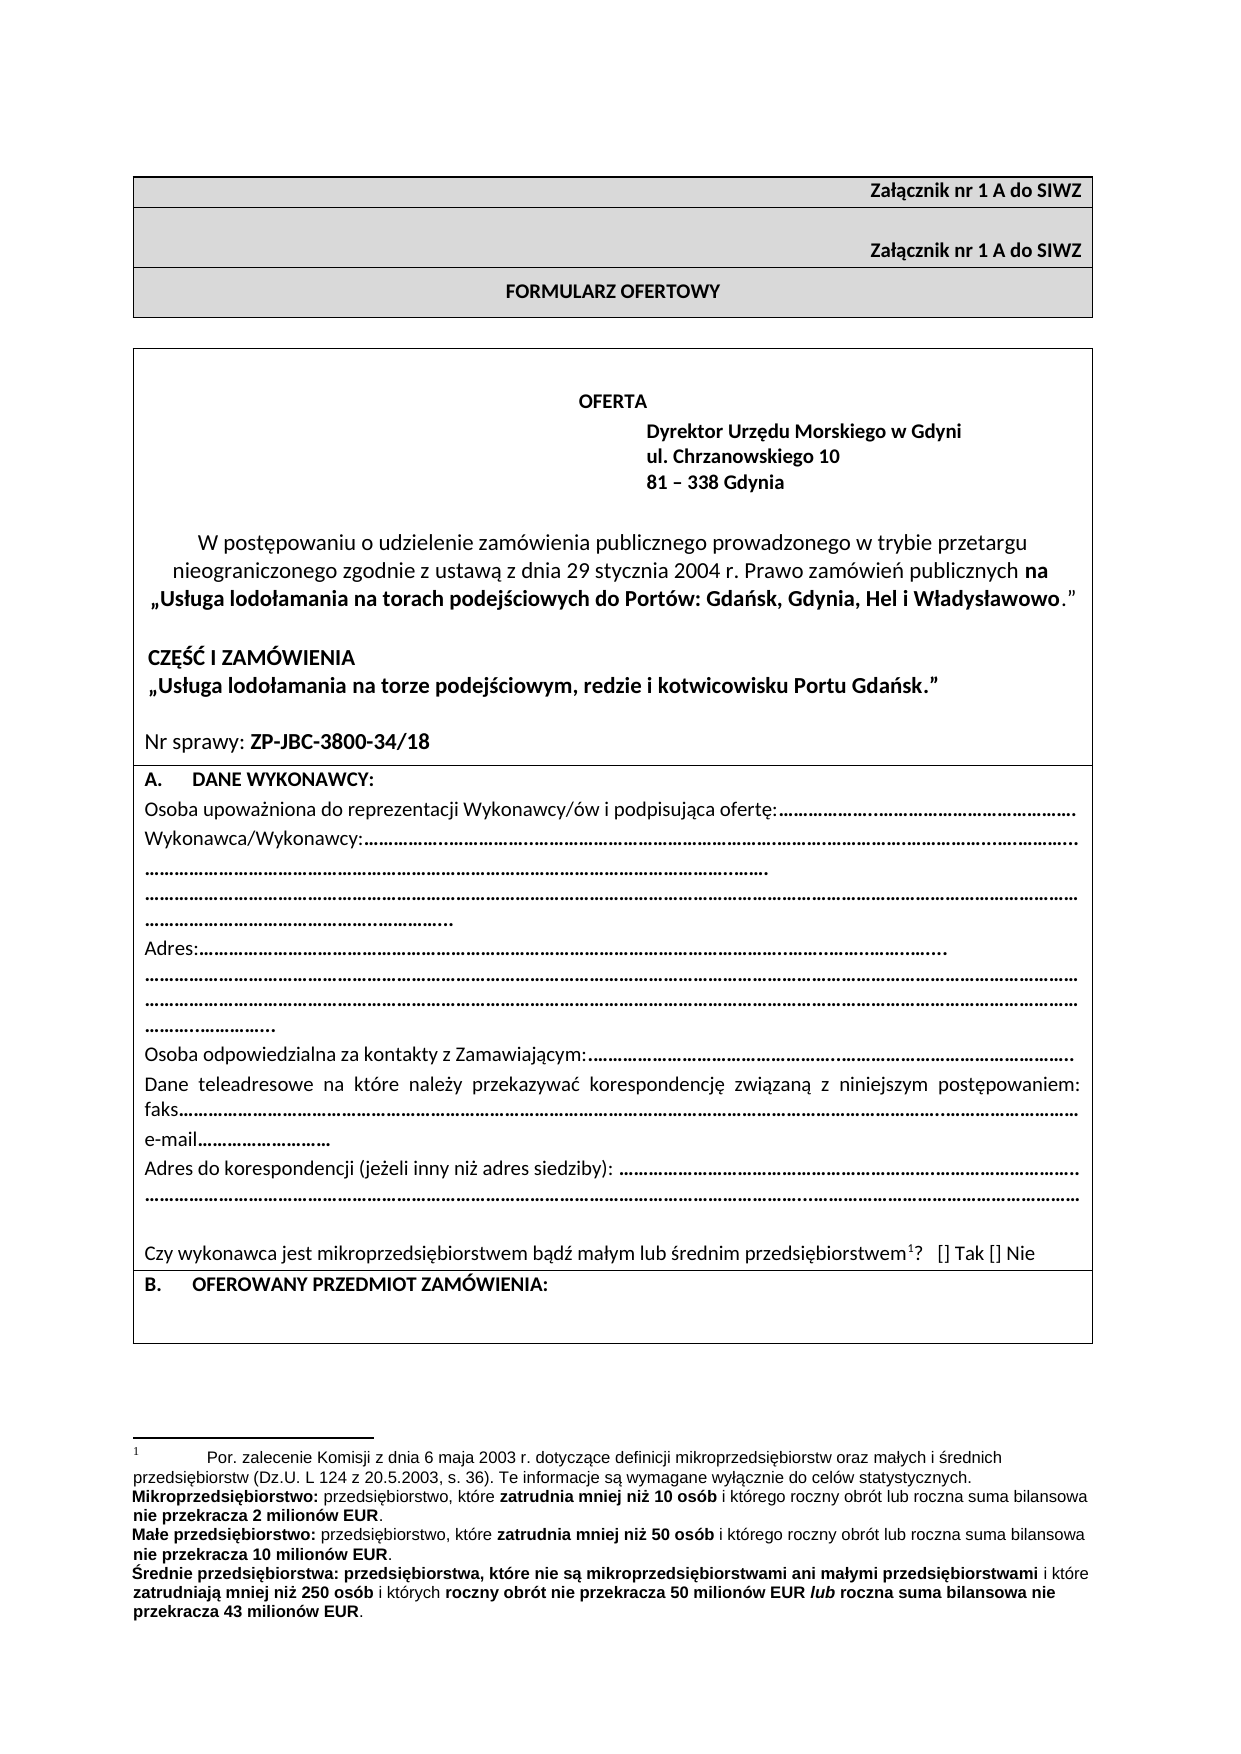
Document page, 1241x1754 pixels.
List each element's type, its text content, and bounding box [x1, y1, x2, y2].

table_cell DANE WYKONAWCY: Osoba upoważniona do reprezentacji Wykonawcy/ów i podpisująca ofertę:………………..…………………………………. Wykonawca/Wykonawcy:……………..……………..………………………………………….……….…………….……………...….………... ………………………………………………………………………………………………………..…….………………………………………………………………………………………………………………………………………………………………………………………………………………..…………... Adres:………………………………………………………………………………………………………..……..……..……..…... …….………………………………wa na Wykonawcyania,ac rozwojowych (Dz. owych na inwestycje w zakresie dużej infrastrukt.………………………………………………………………………………………………………………………………………………………………………………………………………………………………………………………………………………………………………………………………………………………..…………... Osoba odpowiedzialna za kontakty z Zamawiającym:.…………………………………………..……………………………………….. Dane teleadresowe na które należy przekazywać korespondencję związaną z niniejszym postępowaniem: faks………………………………………………………………………………………………………………………………………..……………………… e-mail………………………………………………………………………ji o …………………………………………………………………………………………………………….….…..……………… Adres do korespondencji (jeżeli inny niż adres siedziby): ……………………………………………………….……………………….. ……………………………………………………………………………………………………………………...……………………………………………… Czy wykonawca jest mikroprzedsiębiorstwem bądź małym lub średnim przedsiębiorstwem? [] Tak [] Nie [134, 766, 1092, 1270]
table_cell FORMULARZ OFERTOWY [134, 268, 1092, 317]
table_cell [134, 1271, 1092, 1343]
table_header Załącznik nr 1 A do SIWZ [134, 178, 1092, 207]
table_header OFERTA Dyrektor Urzędu Morskiego w Gdyni ul. Chrzanowskiego 10 81 – 338 Gdynia W postępowaniu o udzielenie zamówienia publicznego prowadzonego w trybie przetargu nieograniczonego zgodnie z ustawą z dnia 29 stycznia 2004 r. Prawo zamówień publicznych na „Usługa lodołamania na torach podejściowych do Portów: Gdańsk, Gdynia, Hel i Władysławowo.” CZĘŚĆ I ZAMÓWIENIA „Usługa lodołamania na torze podejściowym, redzie i kotwicowisku Portu Gdańsk.” Nr sprawy: ZP-JBC-3800-34/18 [134, 349, 1092, 765]
table_cell Załącznik nr 1 A do SIWZ [134, 208, 1092, 267]
